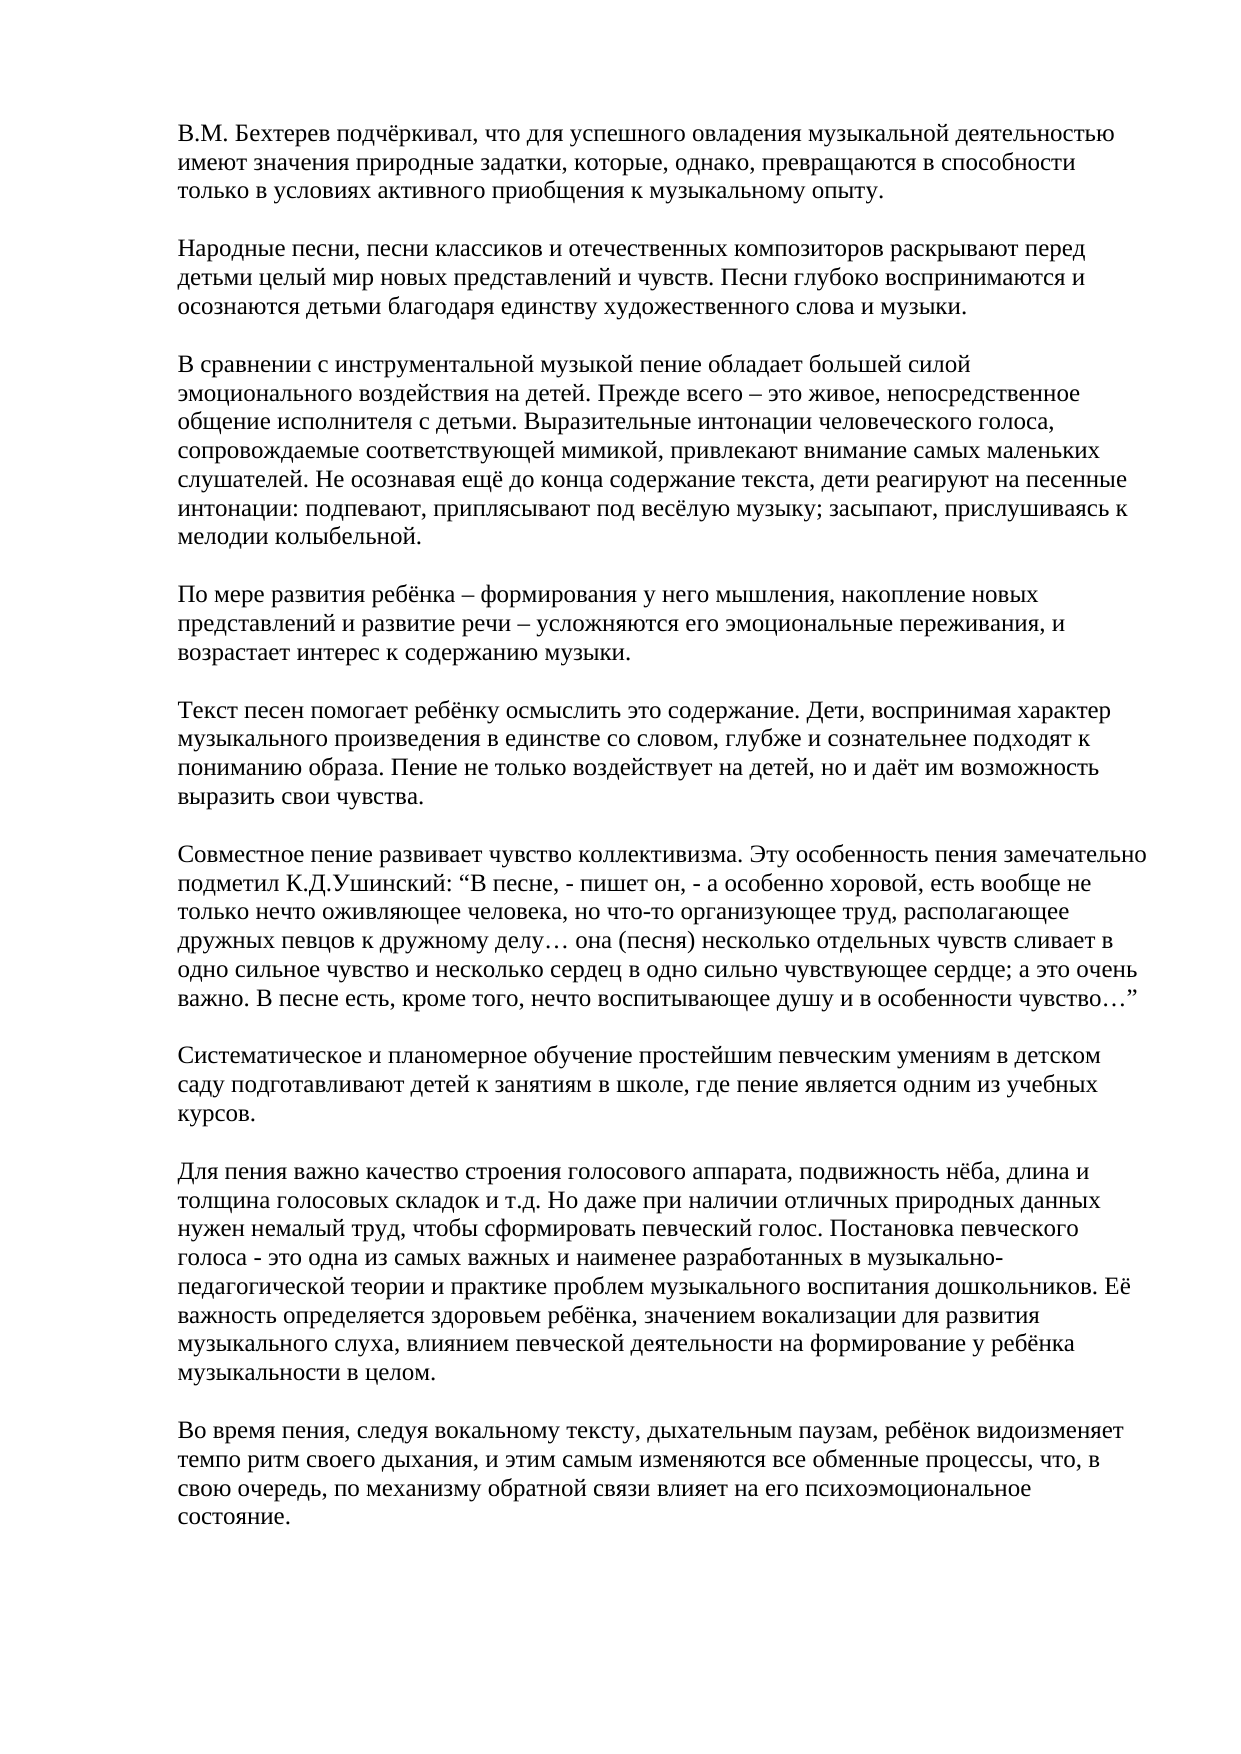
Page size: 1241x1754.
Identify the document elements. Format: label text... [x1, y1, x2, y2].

text Систематическое и планомерное обучение простейшим певческим умениям в детском саду подготавливают детей к занятиям в школе, где пение является одним из учебных курсов. [177, 1041, 1152, 1127]
text Во время пения, следуя вокальному тексту, дыхательным паузам, ребёнок видоизменяет темпо ритм своего дыхания, и этим самым изменяются все обменные процессы, что, в свою очередь, по механизму обратной связи влияет на его психоэмоциональное состояние. [177, 1415, 1152, 1530]
text В сравнении с инструментальной музыкой пение обладает большей силой эмоционального воздействия на детей. Прежде всего – это живое, непосредственное общение исполнителя с детьми. Выразительные интонации человеческого голоса, сопровождаемые соответствующей мимикой, привлекают внимание самых маленьких слушателей. Не осознавая ещё до конца содержание текста, дети реагируют на песенные интонации: подпевают, приплясывают под весёлую музыку; засыпают, прислушиваясь к мелодии колыбельной. [177, 349, 1152, 550]
text Текст песен помогает ребёнку осмыслить это содержание. Дети, воспринимая характер музыкального произведения в единстве со словом, глубже и сознательнее подходят к пониманию образа. Пение не только воздействует на детей, но и даёт им возможность выразить свои чувства. [177, 695, 1152, 810]
text В.М. Бехтерев подчёркивал, что для успешного овладения музыкальной деятельностью имеют значения природные задатки, которые, однако, превращаются в способности только в условиях активного приобщения к музыкальному опыту. [177, 118, 1152, 204]
text Совместное пение развивает чувство коллективизма. Эту особенность пения замечательно подметил К.Д.Ушинский: “В песне, - пишет он, - а особенно хоровой, есть вообще не только нечто оживляющее человека, но что-то организующее труд, располагающее дружных певцов к дружному делу… она (песня) несколько отдельных чувств сливает в одно сильное чувство и несколько сердец в одно сильно чувствующее сердце; а это очень важно. В песне есть, кроме того, нечто воспитывающее душу и в особенности чувство…” [177, 839, 1152, 1011]
text Для пения важно качество строения голосового аппарата, подвижность нёба, длина и толщина голосовых складок и т.д. Но даже при наличии отличных природных данных нужен немалый труд, чтобы сформировать певческий голос. Постановка певческого голоса - это одна из самых важных и наименее разработанных в музыкально-педагогической теории и практике проблем музыкального воспитания дошкольников. Её важность определяется здоровьем ребёнка, значением вокализации для развития музыкального слуха, влиянием певческой деятельности на формирование у ребёнка музыкальности в целом. [177, 1156, 1152, 1386]
text По мере развития ребёнка – формирования у него мышления, накопление новых представлений и развитие речи – усложняются его эмоциональные переживания, и возрастает интерес к содержанию музыки. [177, 579, 1152, 666]
text Народные песни, песни классиков и отечественных композиторов раскрывают перед детьми целый мир новых представлений и чувств. Песни глубоко воспринимаются и осознаются детьми благодаря единству художественного слова и музыки. [177, 233, 1152, 320]
